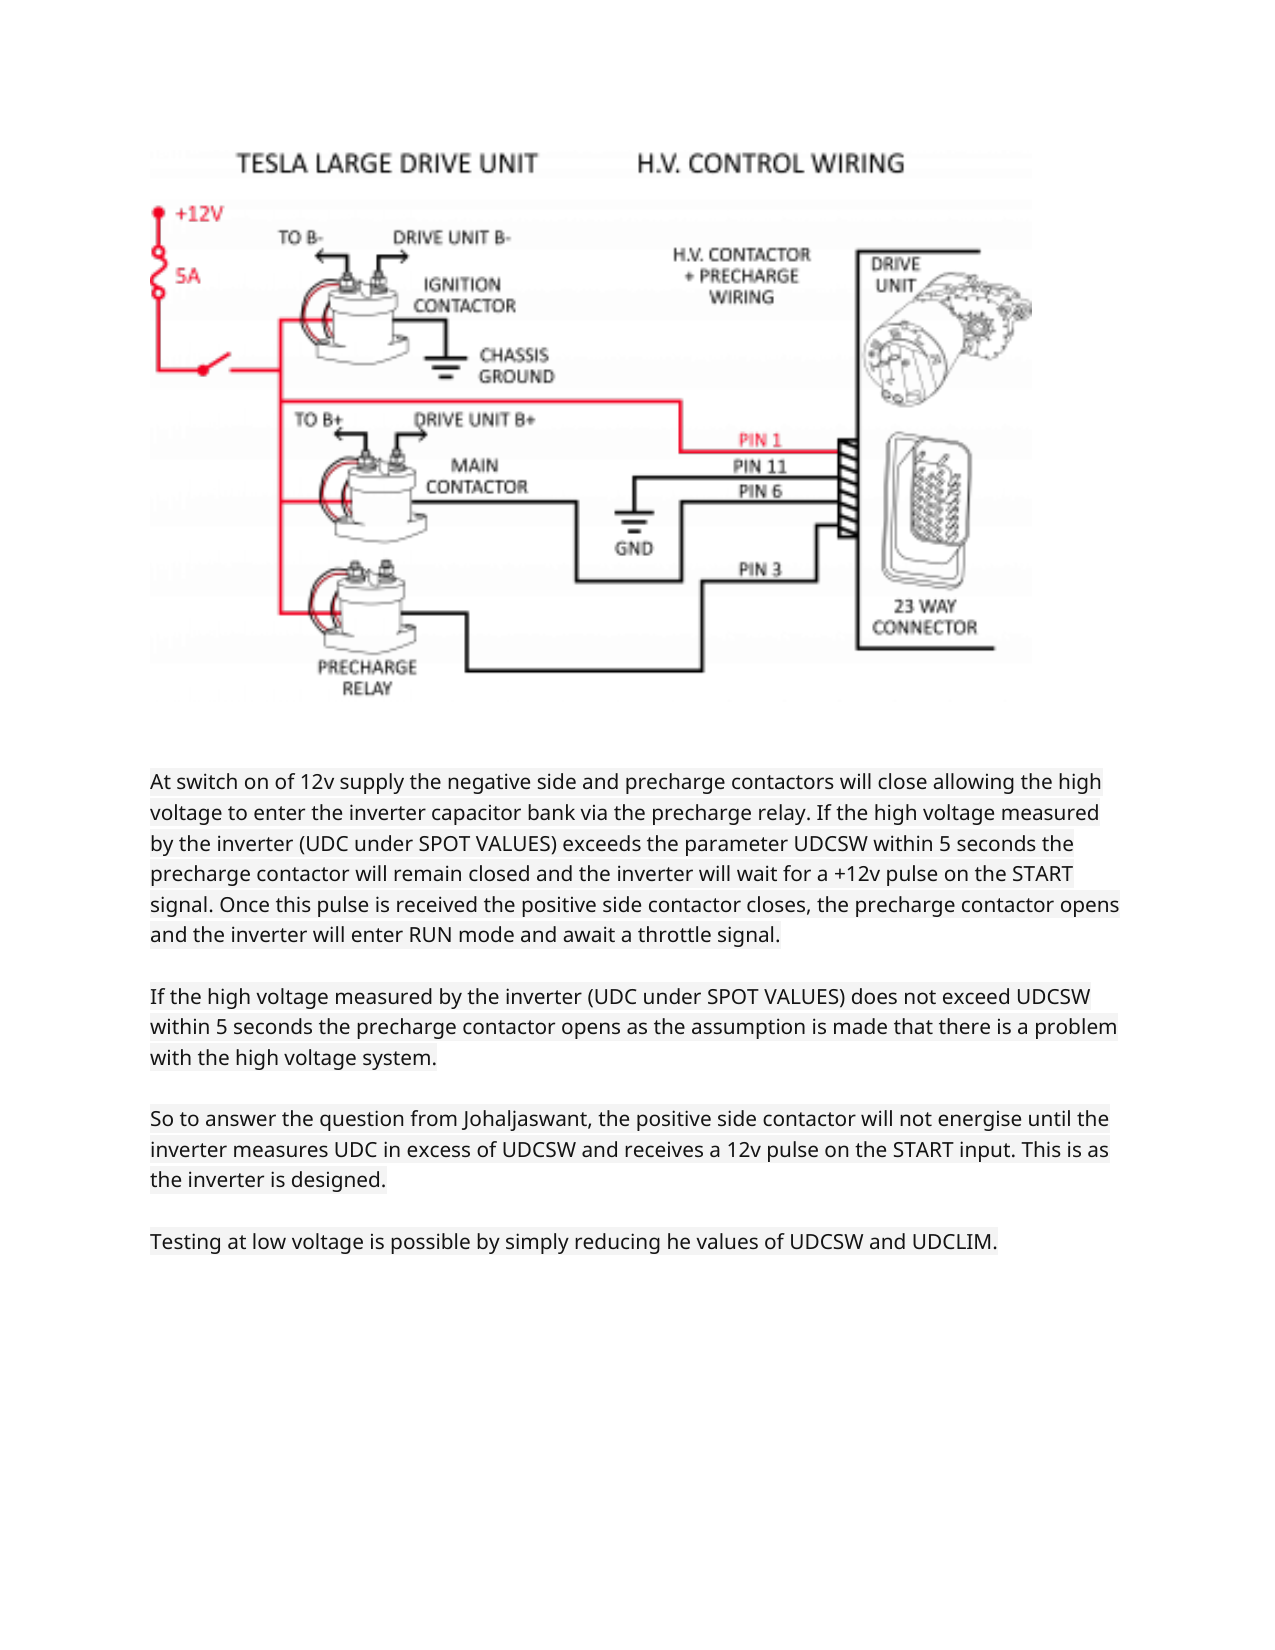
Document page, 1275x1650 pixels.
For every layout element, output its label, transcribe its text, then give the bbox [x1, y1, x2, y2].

text At switch on of 12v supply the negative side and precharge contactors will close allowing the high voltage to enter the inverter capacitor bank via the precharge relay. If the high voltage measured by the inverter (UDC under SPOT VALUES) exceeds the parameter UDCSW within 5 seconds the precharge contactor will remain closed and the inverter will wait for a +12v pulse on the START signal. Once this pulse is received the positive side contactor closes, the precharge contactor opens and the inverter will enter RUN mode and await a throttle signal. If the high voltage measured by the inverter (UDC under SPOT VALUES) does not exceed UDCSW within 5 seconds the precharge contactor opens as the assumption is made that there is a problem with the high voltage system. So to answer the question from Johaljaswant, the positive side contactor will not energise until the inverter measures UDC in excess of UDCSW and receives a 12v pulse on the START input. This is as the inverter is designed. Testing at low voltage is possible by simply reducing he values of UDCSW and UDCLIM. [150, 767, 1125, 1255]
picture [150, 150, 1032, 702]
